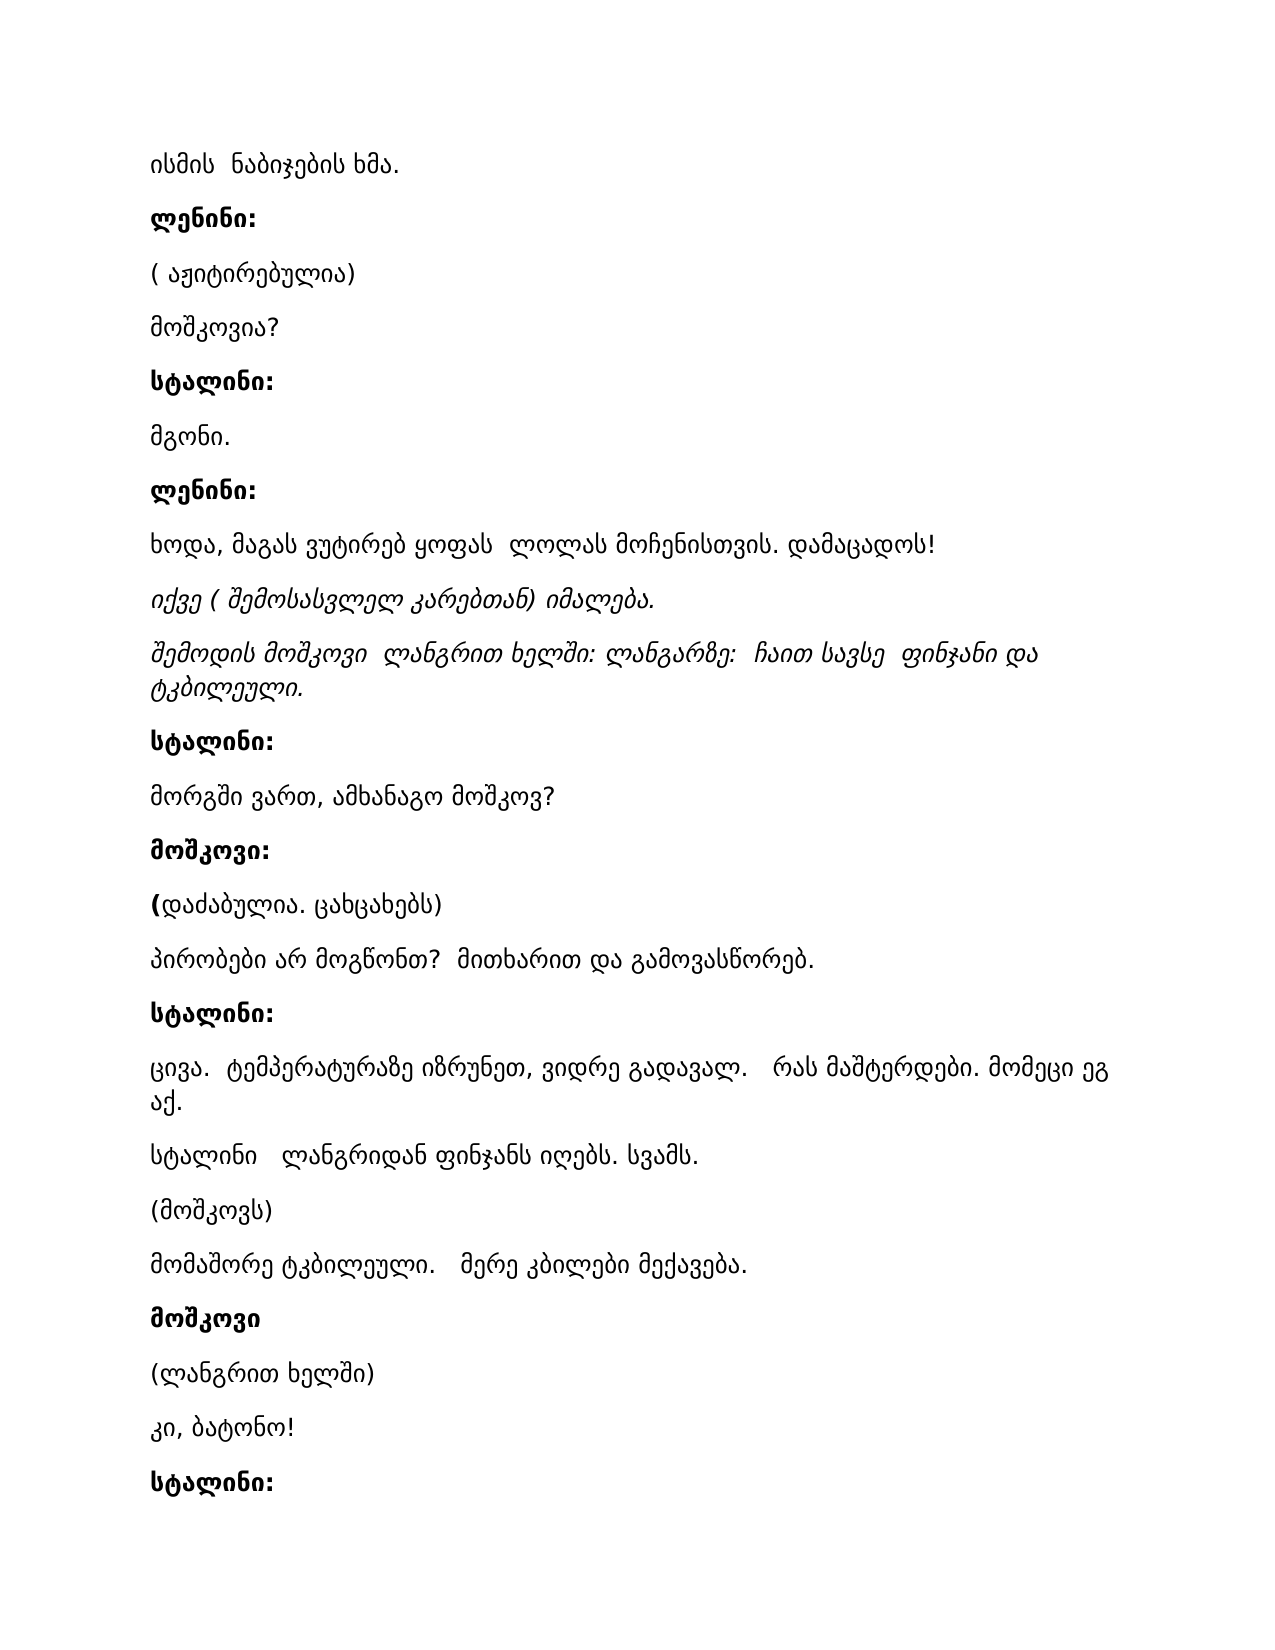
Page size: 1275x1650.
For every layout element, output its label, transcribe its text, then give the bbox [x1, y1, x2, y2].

text (მოშკოვს) [150, 1196, 1125, 1225]
text სტალინი: [150, 1468, 1125, 1497]
text ლენინი: [150, 204, 1125, 233]
text სტალინი: [150, 727, 1125, 756]
text ლენინი: [150, 476, 1125, 505]
text ( აჟიტირებულია) [150, 259, 1125, 288]
text იქვე ( შემოსასვლელ კარებთან) იმალება. [150, 585, 1125, 614]
text მორგში ვართ, ამხანაგო მოშკოვ? [150, 782, 1125, 811]
text პირობები არ მოგწონთ? მითხარით და გამოვასწორებ. [150, 945, 1125, 974]
text მოშკოვია? [150, 313, 1125, 342]
text სტალინი: [150, 367, 1125, 397]
text სტალინი ლანგრიდან ფინჯანს იღებს. სვამს. [150, 1141, 1125, 1171]
text ხოდა, მაგას ვუტირებ ყოფას ლოლას მოჩენისთვის. დამაცადოს! [150, 531, 1125, 560]
text (ლანგრით ხელში) [150, 1359, 1125, 1388]
text ცივა. ტემპერატურაზე იზრუნეთ, ვიდრე გადავალ. რას მაშტერდები. მომეცი ეგ აქ. [150, 1053, 1125, 1116]
text მოშკოვი [150, 1304, 1125, 1334]
text მომაშორე ტკბილეული. მერე კბილები მექავება. [150, 1250, 1125, 1279]
text (დაძაბულია. ცახცახებს) [150, 890, 1125, 919]
text მგონი. [150, 422, 1125, 451]
text ისმის ნაბიჯების ხმა. [150, 150, 1125, 179]
text მოშკოვი: [150, 836, 1125, 865]
text სტალინი: [150, 999, 1125, 1028]
text კი, ბატონო! [150, 1413, 1125, 1442]
text შემოდის მოშკოვი ლანგრით ხელში: ლანგარზე: ჩაით სავსე ფინჯანი და ტკბილეული. [150, 639, 1125, 702]
